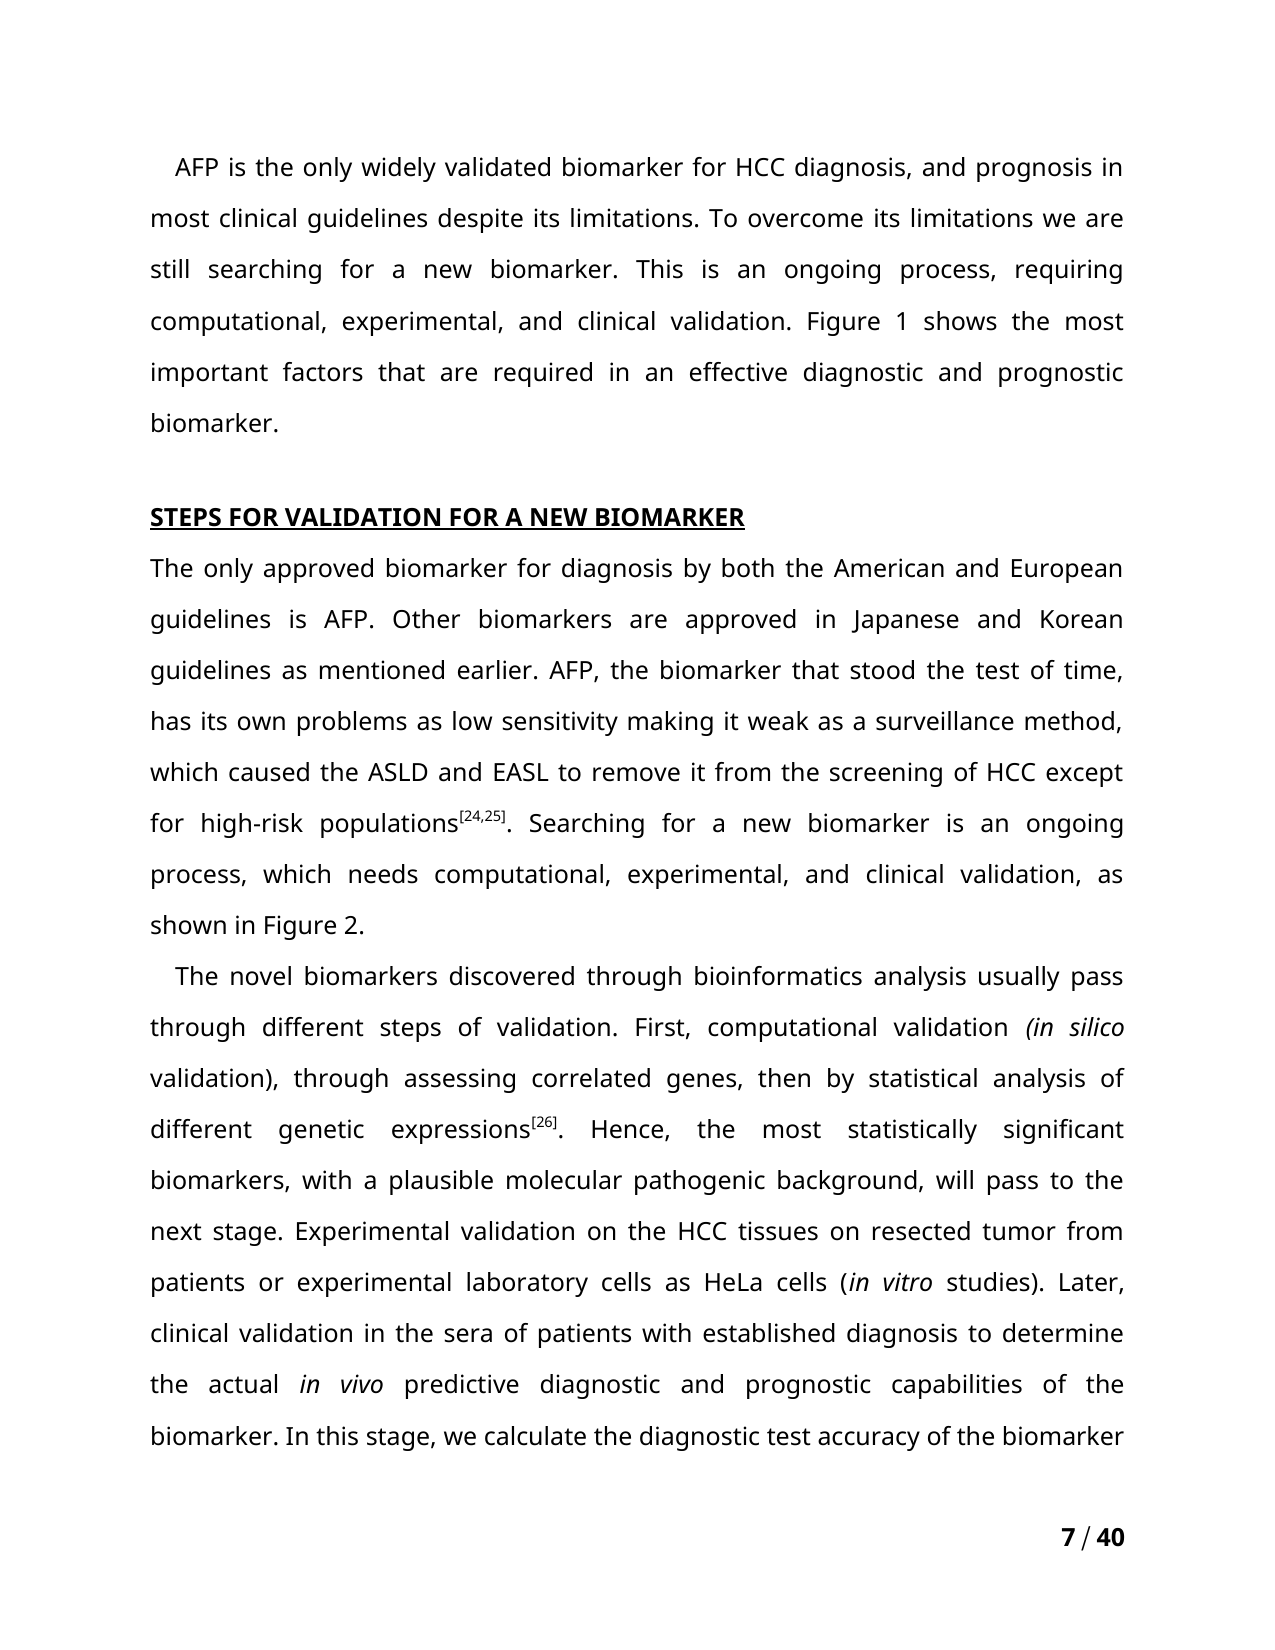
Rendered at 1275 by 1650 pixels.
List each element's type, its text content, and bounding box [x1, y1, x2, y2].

text The only approved biomarker for diagnosis by both the American and European guidelines is AFP. Other biomarkers are approved in Japanese and Korean guidelines as mentioned earlier. AFP, the biomarker that stood the test of time, has its own problems as low sensitivity making it weak as a surveillance method, which caused the ASLD and EASL to remove it from the screening of HCC except for high-risk populations[24,25]. Searching for a new biomarker is an ongoing process, which needs computational, experimental, and clinical validation, as shown in figure 2. [150, 550, 1125, 942]
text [150, 959, 1125, 1452]
text AFP is the only widely validated biomarker for HCC diagnosis, and prognosis in most clinical guidelines despite its limitations. To overcome its limitations we are still searching for a new biomarker. This is an ongoing process, requiring computational, experimental, and clinical validation. Figure 1 shows the most important factors that are required in an effective diagnostic and prognostic biomarker. [150, 150, 1125, 439]
text Steps For Validation For A New Biomarker [150, 499, 1125, 533]
